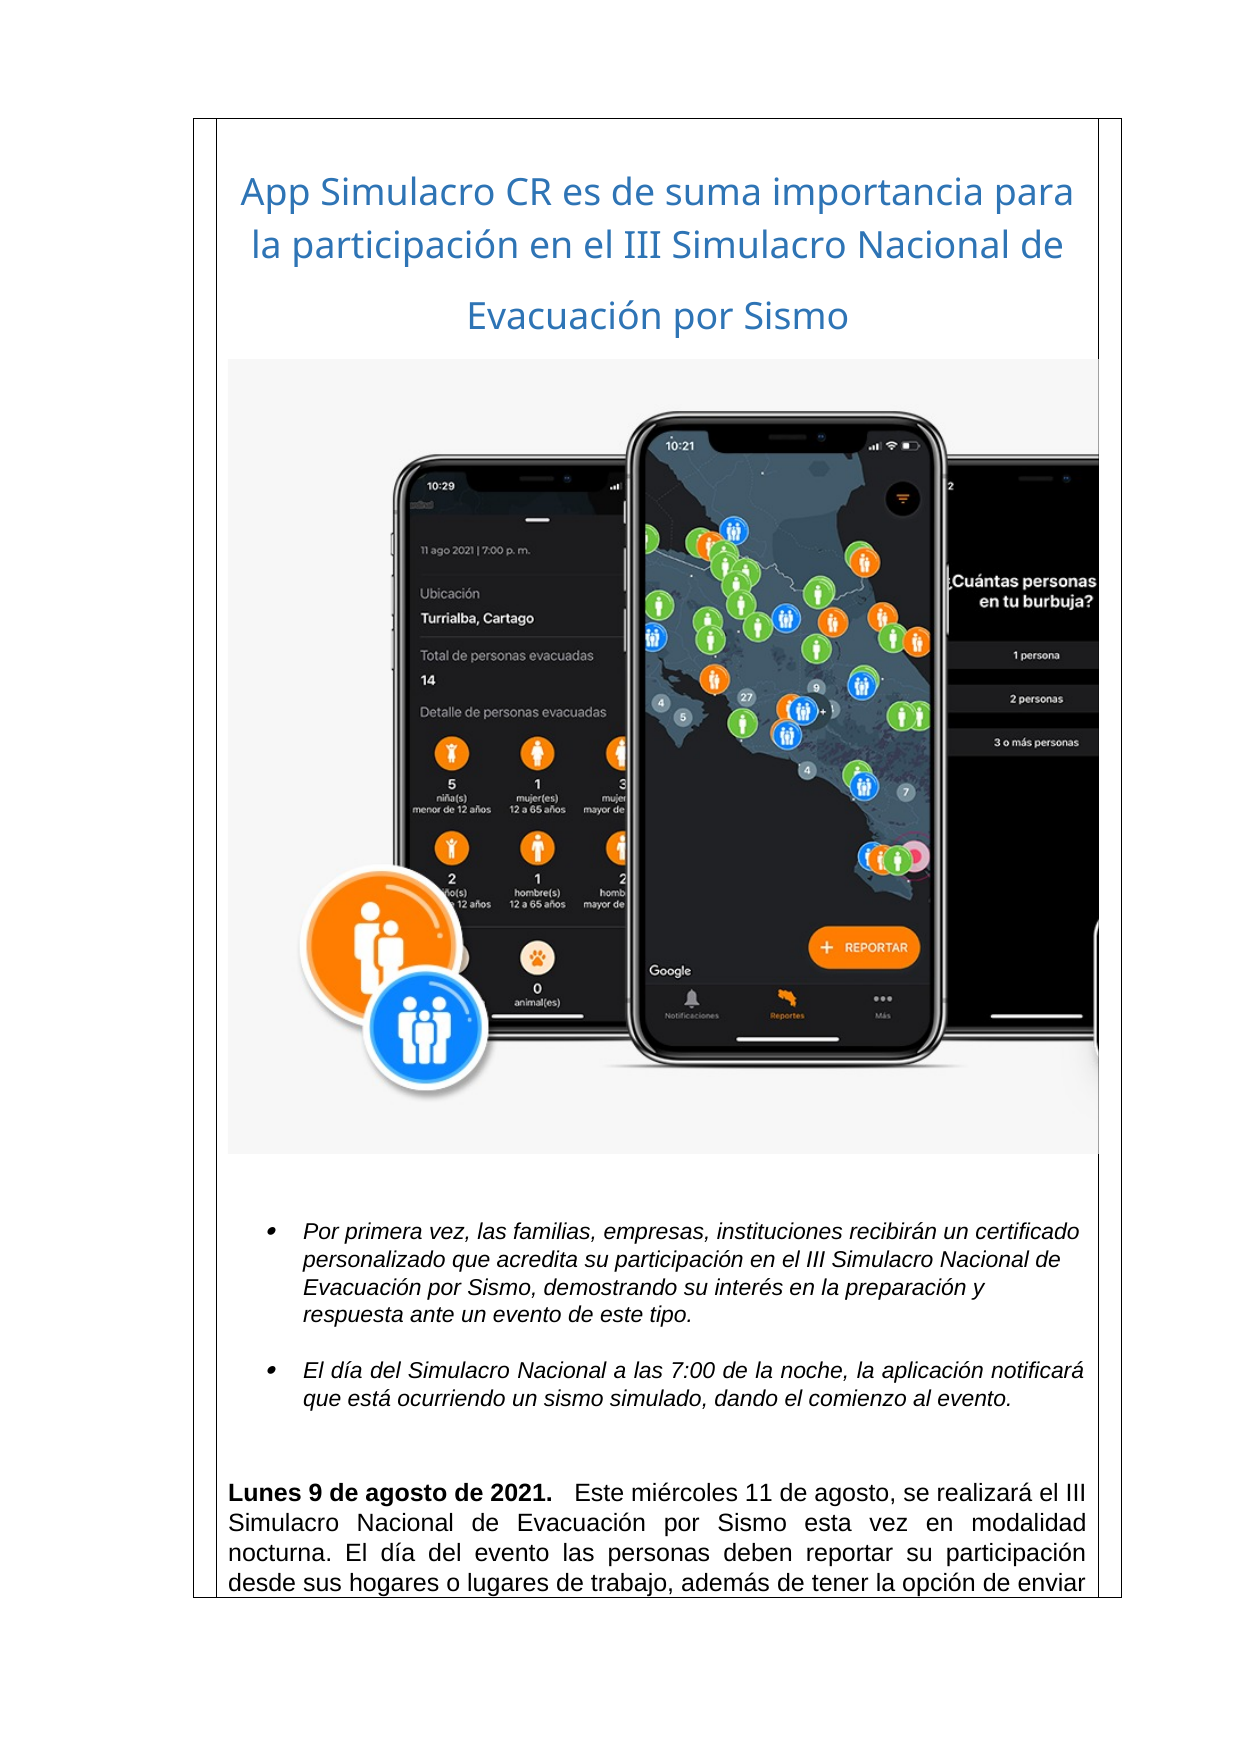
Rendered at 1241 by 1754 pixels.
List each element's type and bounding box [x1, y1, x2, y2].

table_header [194, 119, 216, 1597]
table_header [1099, 119, 1121, 1597]
picture [227, 359, 1099, 1154]
table_header [217, 119, 1098, 1597]
